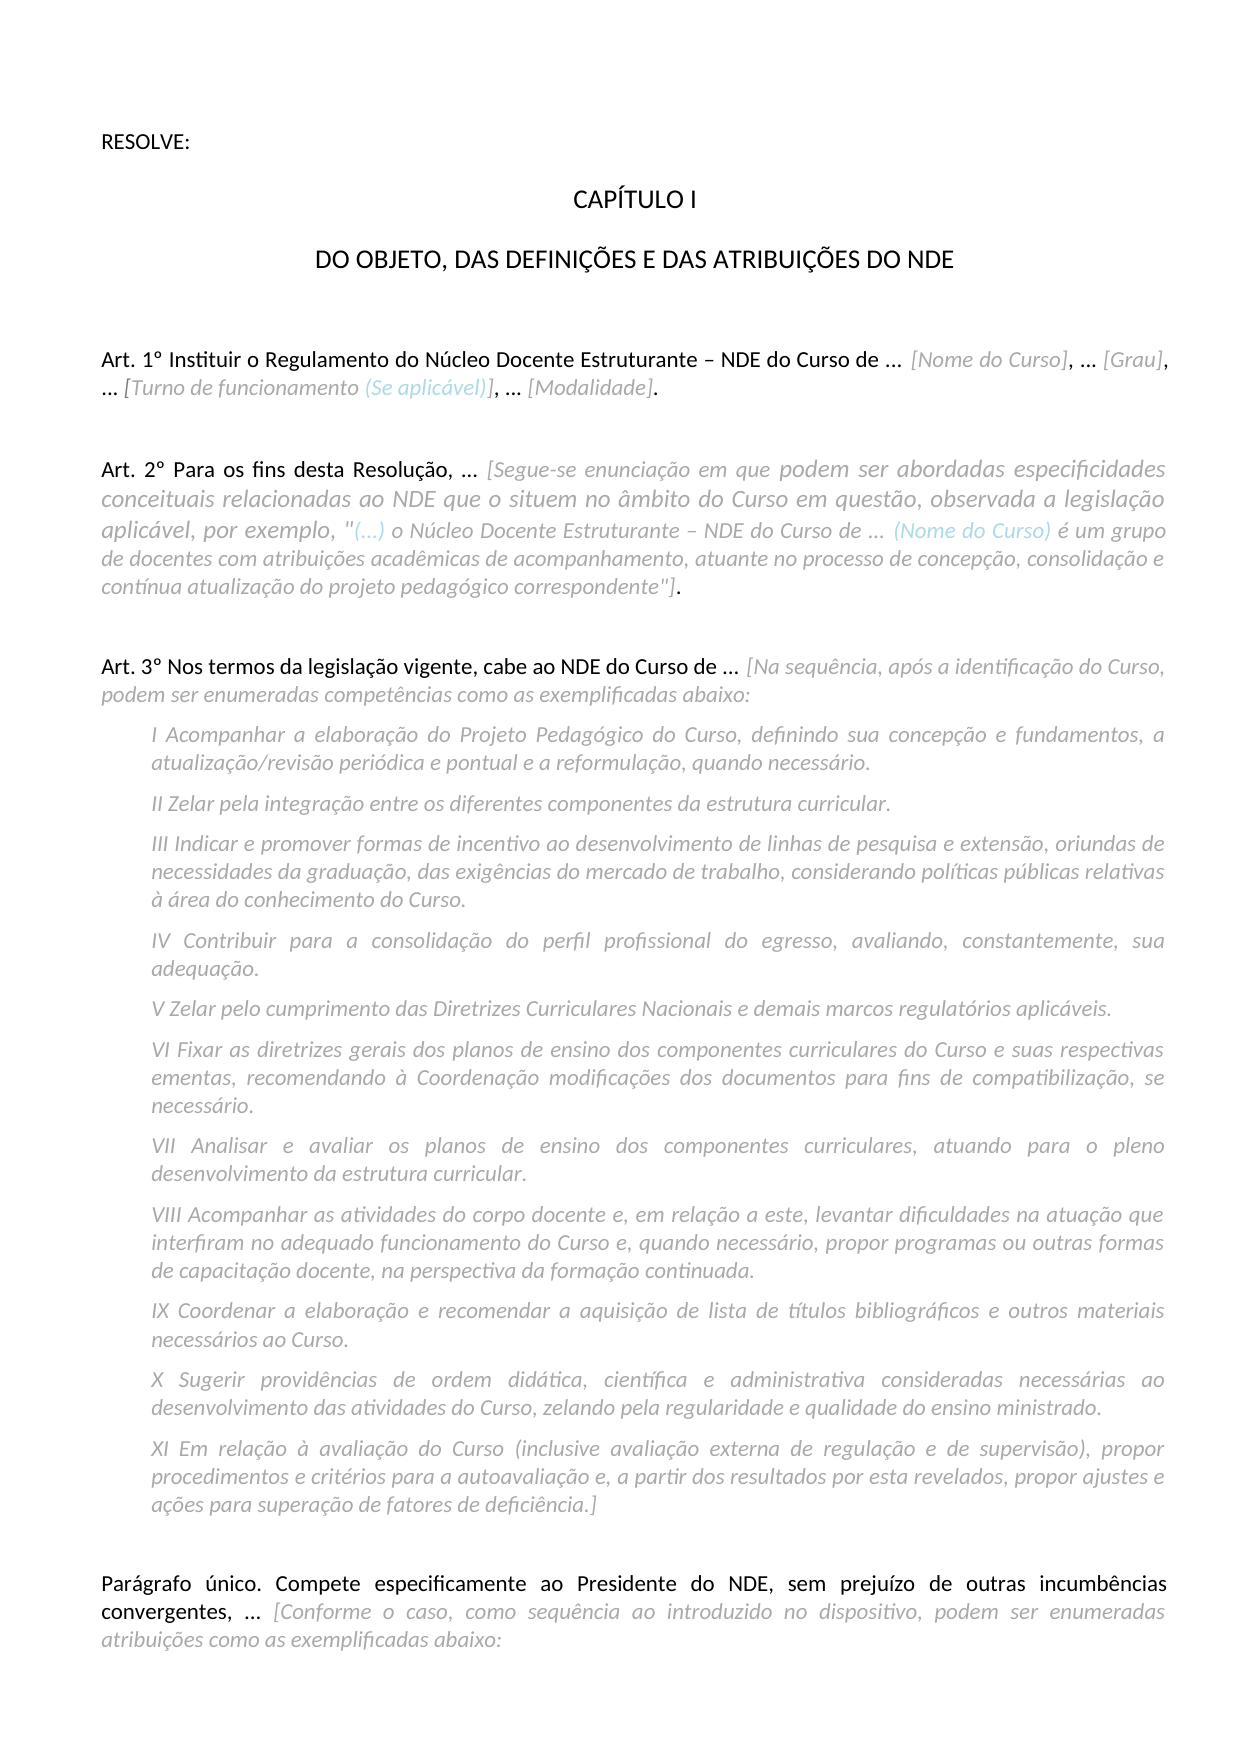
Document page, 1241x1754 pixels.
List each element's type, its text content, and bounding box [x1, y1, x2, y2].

text VII Analisar e avaliar os planos de ensino dos componentes curriculares, atuando para o pleno desenvolvimento da estrutura curricular. [151, 1132, 1169, 1188]
text IV Contribuir para a consolidação do perfil profissional do egresso, avaliando, constantemente, sua adequação. [151, 926, 1169, 982]
text I Acompanhar a elaboração do Projeto Pedagógico do Curso, definindo sua concepção e fundamentos, a atualização/revisão periódica e pontual e a reformulação, quando necessário. [151, 720, 1169, 776]
text Art. 1º Instituir o Regulamento do Núcleo Docente Estruturante – NDE do Curso de ... [Nome do Curso], ... [Grau], ... [Turno de funcionamento (Se aplicável)], ... [Modalidade]. [101, 345, 1169, 401]
text Parágrafo único. Compete especificamente ao Presidente do NDE, sem prejuízo de outras incumbências convergentes, ... [Conforme o caso, como sequência ao introduzido no dispositivo, podem ser enumeradas atribuições como as exemplificadas abaixo: [101, 1569, 1169, 1653]
text V Zelar pelo cumprimento das Diretrizes Curriculares Nacionais e demais marcos regulatórios aplicáveis. [151, 994, 1169, 1022]
text X Sugerir providências de ordem didática, científica e administrativa consideradas necessárias ao desenvolvimento das atividades do Curso, zelando pela regularidade e qualidade do ensino ministrado. [151, 1365, 1169, 1421]
text XI Em relação à avaliação do Curso (inclusive avaliação externa de regulação e de supervisão), propor procedimentos e critérios para a autoavaliação e, a partir dos resultados por esta revelados, propor ajustes e ações para superação de fatores de deficiência.] [151, 1434, 1169, 1518]
text RESOLVE: [101, 127, 1169, 155]
text IX Coordenar a elaboração e recomendar a aquisição de lista de títulos bibliográficos e outros materiais necessários ao Curso. [151, 1297, 1169, 1353]
text Art. 3º Nos termos da legislação vigente, cabe ao NDE do Curso de ... [Na sequência, após a identificação do Curso, podem ser enumeradas competências como as exemplificadas abaixo: [101, 652, 1169, 708]
text VIII Acompanhar as atividades do corpo docente e, em relação a este, levantar dificuldades na atuação que interfiram no adequado funcionamento do Curso e, quando necessário, propor programas ou outras formas de capacitação docente, na perspectiva da formação continuada. [151, 1200, 1169, 1284]
text III Indicar e promover formas de incentivo ao desenvolvimento de linhas de pesquisa e extensão, oriundas de necessidades da graduação, das exigências do mercado de trabalho, considerando políticas públicas relativas à área do conhecimento do Curso. [151, 829, 1169, 913]
text II Zelar pela integração entre os diferentes componentes da estrutura curricular. [151, 789, 1169, 817]
text Art. 2º Para os fins desta Resolução, … [Segue-se enunciação em que podem ser abordadas especificidades conceituais relacionadas ao NDE que o situem no âmbito do Curso em questão, observada a legislação aplicável, por exemplo, "(...) o Núcleo Docente Estruturante – NDE do Curso de ... (Nome do Curso) é um grupo de docentes com atribuições acadêmicas de acompanhamento, atuante no processo de concepção, consolidação e contínua atualização do projeto pedagógico correspondente"]. [101, 453, 1169, 600]
text CAPÍTULO I [88, 182, 1181, 216]
text DO OBJETO, DAS DEFINIÇÕES E DAS ATRIBUIÇÕES DO NDE [88, 243, 1181, 276]
text VI Fixar as diretrizes gerais dos planos de ensino dos componentes curriculares do Curso e suas respectivas ementas, recomendando à Coordenação modificações dos documentos para fins de compatibilização, se necessário. [151, 1035, 1169, 1119]
